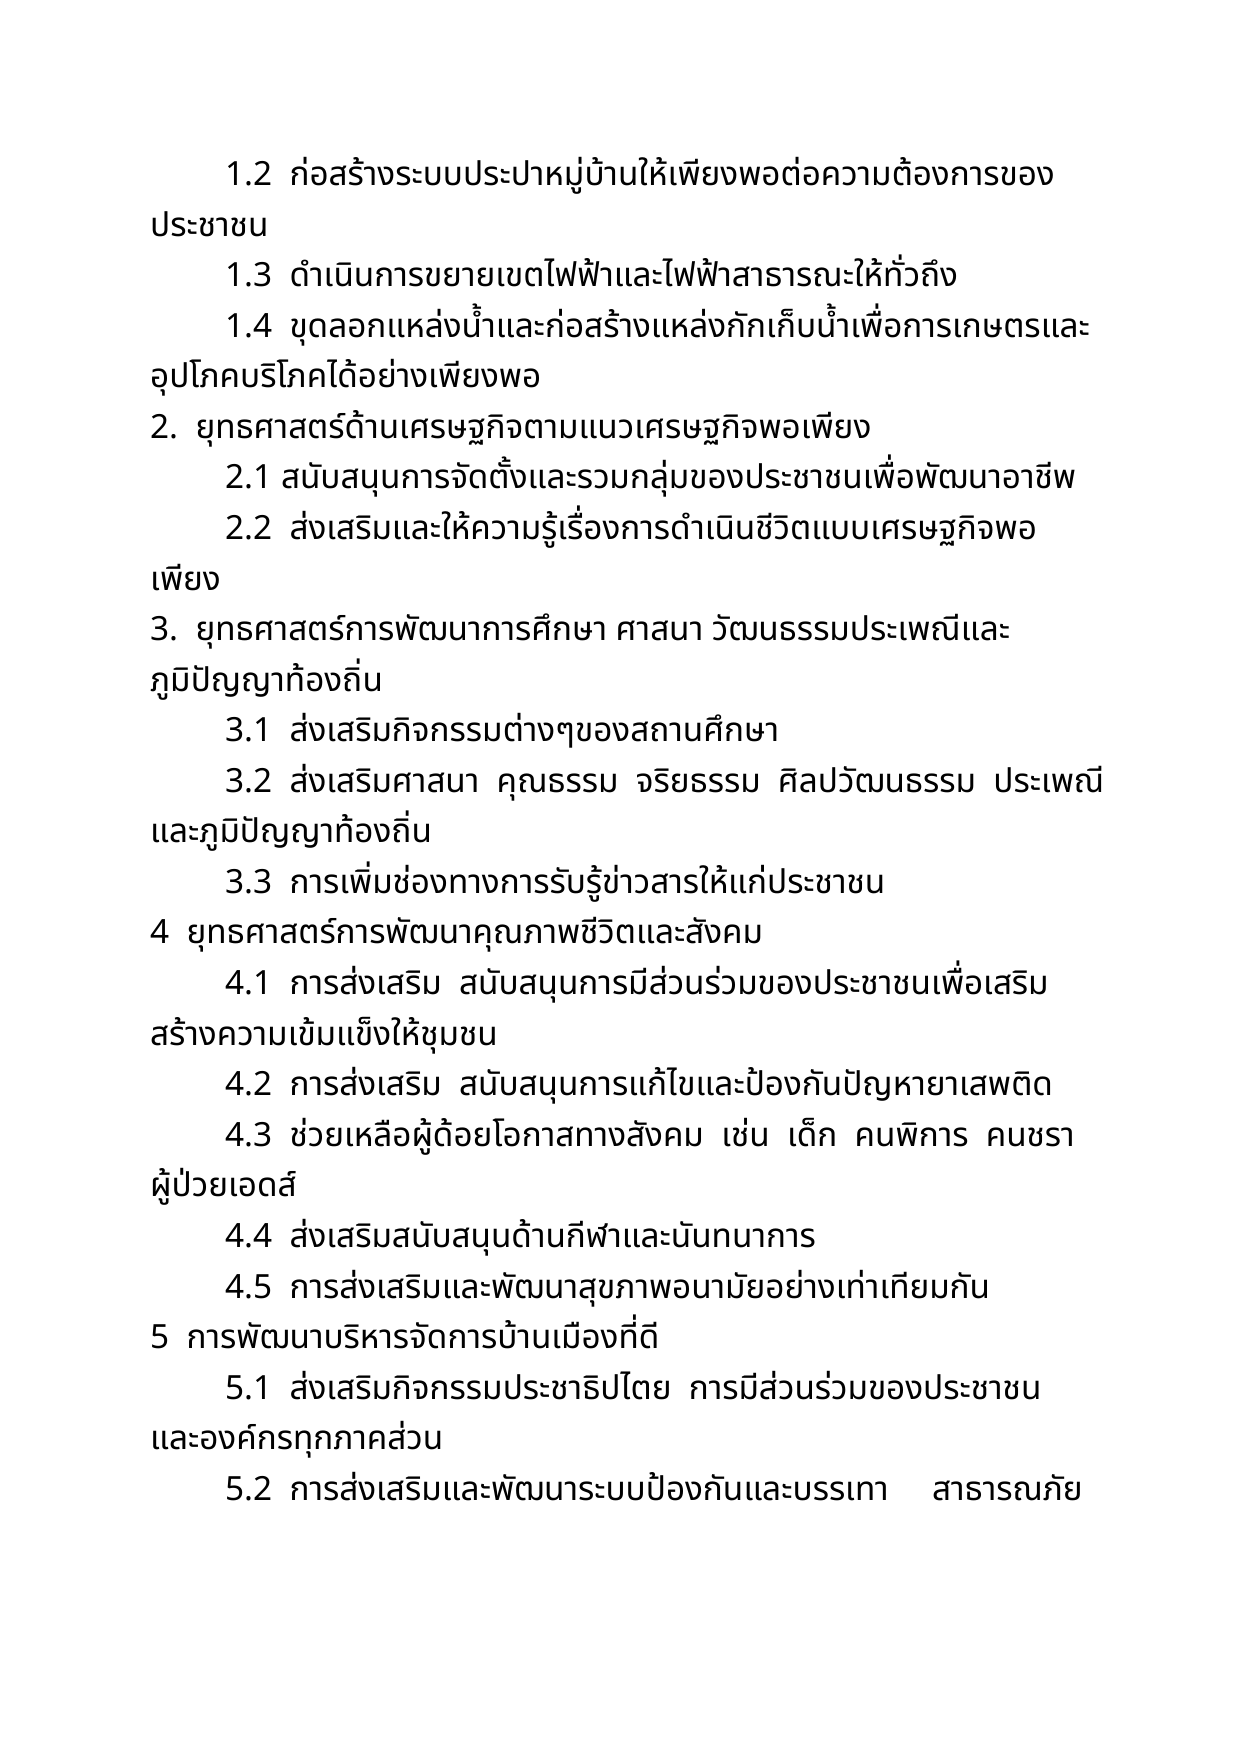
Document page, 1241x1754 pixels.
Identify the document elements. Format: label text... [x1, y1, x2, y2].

text 4.2 การส่งเสริม สนับสนุนการแก้ไขและป้องกันปัญหายาเสพติด [150, 1060, 1107, 1111]
text 1.4 ขุดลอกแหล่งน้ำและก่อสร้างแหล่งกักเก็บน้ำเพื่อการเกษตรและอุปโภคบริโภคได้อย่างเพียงพอ [150, 302, 1107, 403]
text 2.1 สนับสนุนการจัดตั้งและรวมกลุ่มของประชาชนเพื่อพัฒนาอาชีพ [150, 453, 1107, 504]
text 4.1 การส่งเสริม สนับสนุนการมีส่วนร่วมของประชาชนเพื่อเสริมสร้างความเข้มแข็งให้ชุมชน [150, 959, 1107, 1060]
text 1.2 ก่อสร้างระบบประปาหมู่บ้านให้เพียงพอต่อความต้องการของประชาชน [150, 150, 1107, 251]
text 1.3 ดำเนินการขยายเขตไฟฟ้าและไฟฟ้าสาธารณะให้ทั่วถึง [150, 251, 1107, 302]
text 5 การพัฒนาบริหารจัดการบ้านเมืองที่ดี [150, 1313, 1107, 1364]
text 5.1 ส่งเสริมกิจกรรมประชาธิปไตย การมีส่วนร่วมของประชาชน และองค์กรทุกภาคส่วน [150, 1364, 1107, 1465]
text 4.3 ช่วยเหลือผู้ด้อยโอกาสทางสังคม เช่น เด็ก คนพิการ คนชรา ผู้ป่วยเอดส์ [150, 1111, 1107, 1212]
text 3.3 การเพิ่มช่องทางการรับรู้ข่าวสารให้แก่ประชาชน [150, 858, 1107, 908]
text 3.2 ส่งเสริมศาสนา คุณธรรม จริยธรรม ศิลปวัฒนธรรม ประเพณีและภูมิปัญญาท้องถิ่น [150, 757, 1107, 858]
text 4.4 ส่งเสริมสนับสนุนด้านกีฬาและนันทนาการ [150, 1212, 1107, 1262]
text 4 ยุทธศาสตร์การพัฒนาคุณภาพชีวิตและสังคม [150, 908, 1107, 959]
text 3.1 ส่งเสริมกิจกรรมต่างๆของสถานศึกษา [150, 706, 1107, 757]
text 5.2 การส่งเสริมและพัฒนาระบบป้องกันและบรรเทา สาธารณภัย [150, 1465, 1107, 1561]
text 3. ยุทธศาสตร์การพัฒนาการศึกษา ศาสนา วัฒนธรรมประเพณีและภูมิปัญญาท้องถิ่น [150, 605, 1107, 706]
text 4.5 การส่งเสริมและพัฒนาสุขภาพอนามัยอย่างเท่าเทียมกัน [150, 1262, 1107, 1313]
text 2. ยุทธศาสตร์ด้านเศรษฐกิจตามแนวเศรษฐกิจพอเพียง [150, 403, 1107, 453]
text 2.2 ส่งเสริมและให้ความรู้เรื่องการดำเนินชีวิตแบบเศรษฐกิจพอเพียง [150, 504, 1107, 605]
